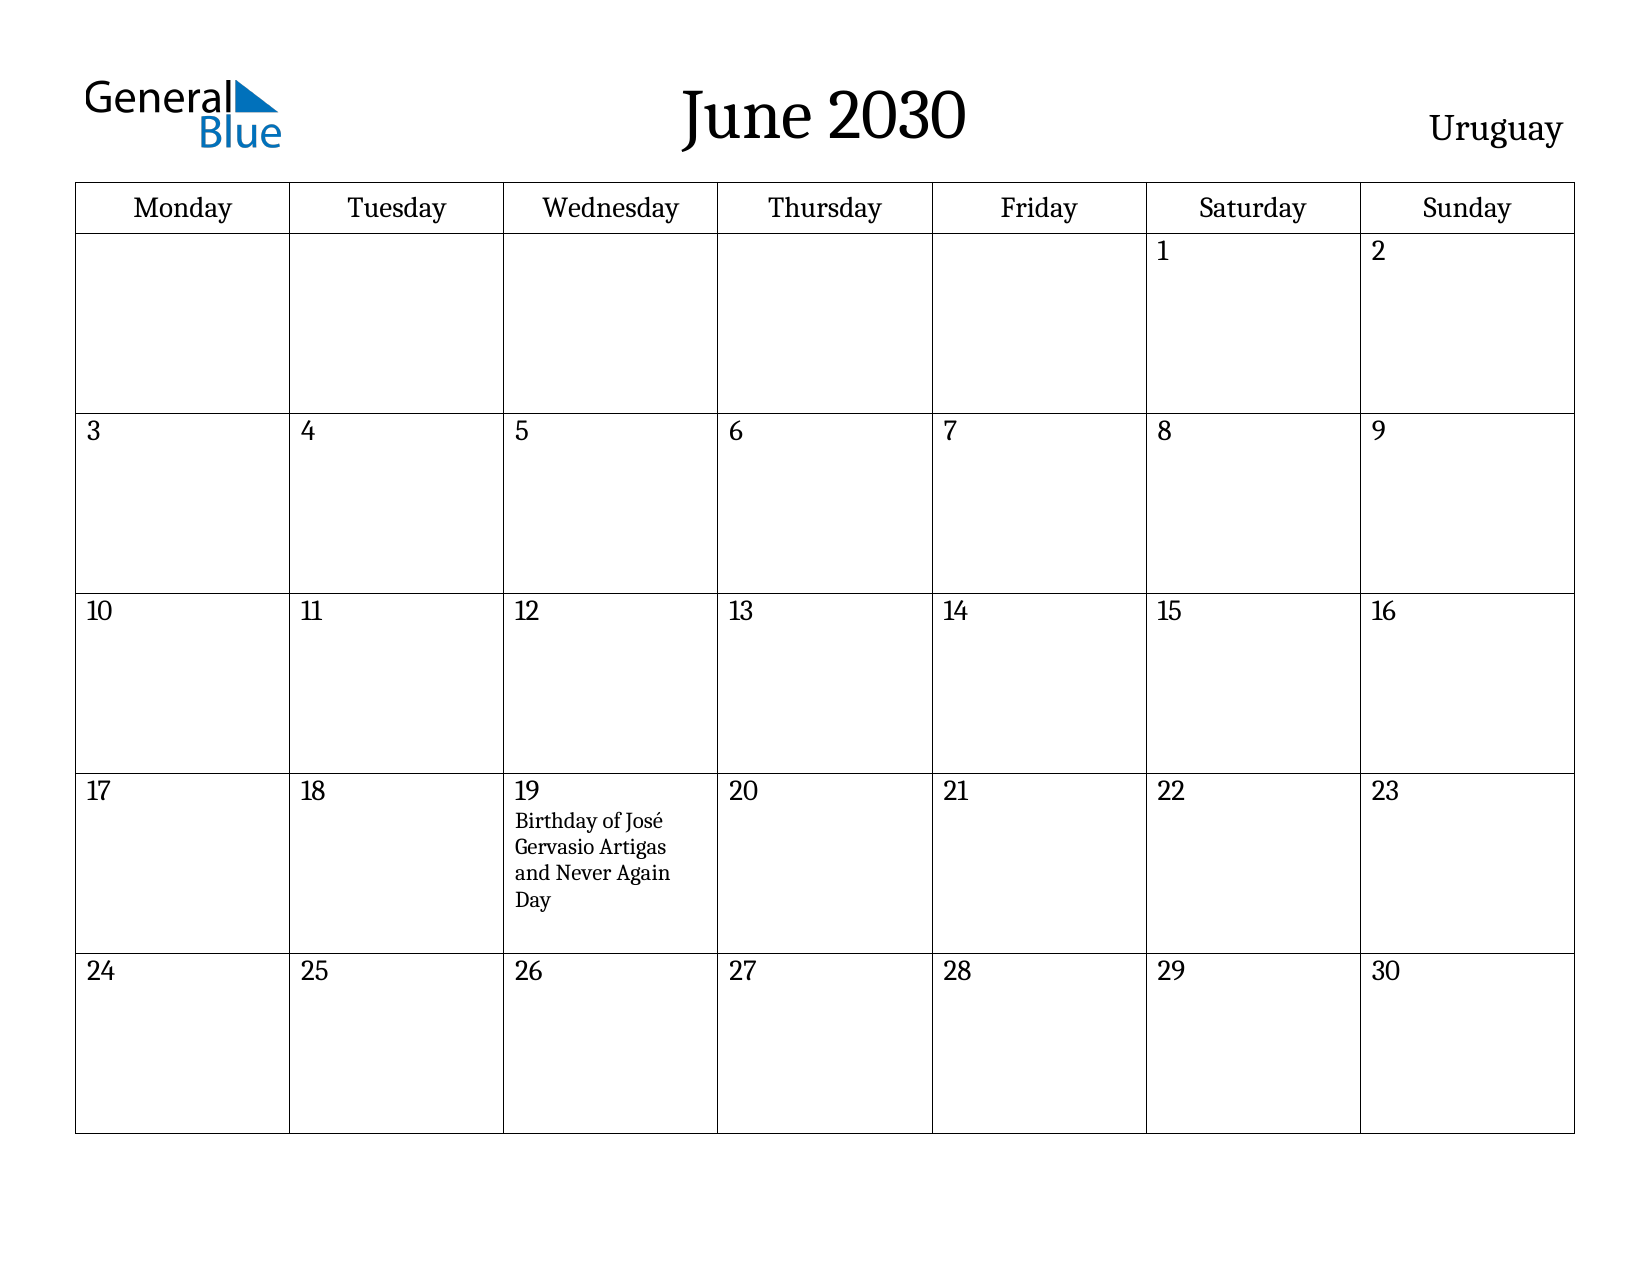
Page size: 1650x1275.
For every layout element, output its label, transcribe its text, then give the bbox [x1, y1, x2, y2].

table_cell [504, 267, 717, 413]
table_cell Thursday [718, 183, 932, 233]
table_cell [1361, 267, 1574, 413]
table_cell [76, 448, 289, 593]
table_cell 5 [504, 414, 717, 447]
table_cell [76, 627, 289, 773]
table_cell [1147, 988, 1360, 1133]
table_cell 7 [933, 414, 1146, 447]
table_cell Sunday [1361, 183, 1574, 233]
table_cell [718, 808, 932, 953]
table_header [76, 75, 503, 182]
table_cell [933, 448, 1146, 593]
table_cell 12 [504, 594, 717, 627]
table_cell 23 [1361, 774, 1574, 807]
table_cell 26 [504, 954, 717, 987]
table_cell 29 [1147, 954, 1360, 987]
table_cell [1147, 267, 1360, 413]
table_cell [76, 988, 289, 1133]
table_cell [504, 627, 717, 773]
table_cell 25 [290, 954, 503, 987]
table_cell [718, 448, 932, 593]
table_cell [1361, 808, 1574, 953]
table_cell [76, 234, 289, 267]
table_cell [76, 267, 289, 413]
table_cell 14 [933, 594, 1146, 627]
table_cell [933, 267, 1146, 413]
table_cell 6 [718, 414, 932, 447]
table_cell Saturday [1147, 183, 1360, 233]
table_cell 19 [504, 774, 717, 807]
table_cell 24 [76, 954, 289, 987]
table_cell 2 [1361, 234, 1574, 267]
table_cell 22 [1147, 774, 1360, 807]
table_cell Birthday of José Gervasio Artigas and Never Again Day [504, 808, 717, 953]
table_cell [718, 988, 932, 1133]
table_cell 9 [1361, 414, 1574, 447]
table_cell [933, 234, 1146, 267]
table_cell [933, 808, 1146, 953]
table_cell [1361, 988, 1574, 1133]
table_cell 8 [1147, 414, 1360, 447]
table_cell [290, 448, 503, 593]
table_cell Friday [933, 183, 1146, 233]
table_cell [504, 234, 717, 267]
table_cell 1 [1147, 234, 1360, 267]
table_cell 16 [1361, 594, 1574, 627]
table_cell [933, 627, 1146, 773]
table_cell [1361, 627, 1574, 773]
table_cell 18 [290, 774, 503, 807]
table_cell [290, 234, 503, 267]
table_cell 27 [718, 954, 932, 987]
table_cell [1147, 627, 1360, 773]
table_cell 4 [290, 414, 503, 447]
table_cell 21 [933, 774, 1146, 807]
table_cell 28 [933, 954, 1146, 987]
table_cell [1147, 448, 1360, 593]
table_cell [718, 627, 932, 773]
table_cell [718, 234, 932, 267]
table_cell [1361, 448, 1574, 593]
table_cell 3 [76, 414, 289, 447]
table_cell 11 [290, 594, 503, 627]
table_cell [290, 627, 503, 773]
table_cell [1147, 808, 1360, 953]
table_cell [76, 808, 289, 953]
table_cell 13 [718, 594, 932, 627]
table_cell Monday [76, 183, 289, 233]
table_cell Wednesday [504, 183, 717, 233]
table_cell [933, 988, 1146, 1133]
table_cell 17 [76, 774, 289, 807]
table_header June 2030 [504, 75, 1146, 182]
table_cell 10 [76, 594, 289, 627]
table_cell [718, 267, 932, 413]
table_cell [504, 988, 717, 1133]
table_cell [290, 267, 503, 413]
table_cell [290, 988, 503, 1133]
table_cell 15 [1147, 594, 1360, 627]
table_cell [290, 808, 503, 953]
table_cell [504, 448, 717, 593]
picture [86, 80, 281, 148]
table_cell 20 [718, 774, 932, 807]
table_header Uruguay [1146, 75, 1574, 182]
table_cell 30 [1361, 954, 1574, 987]
table_cell Tuesday [290, 183, 503, 233]
